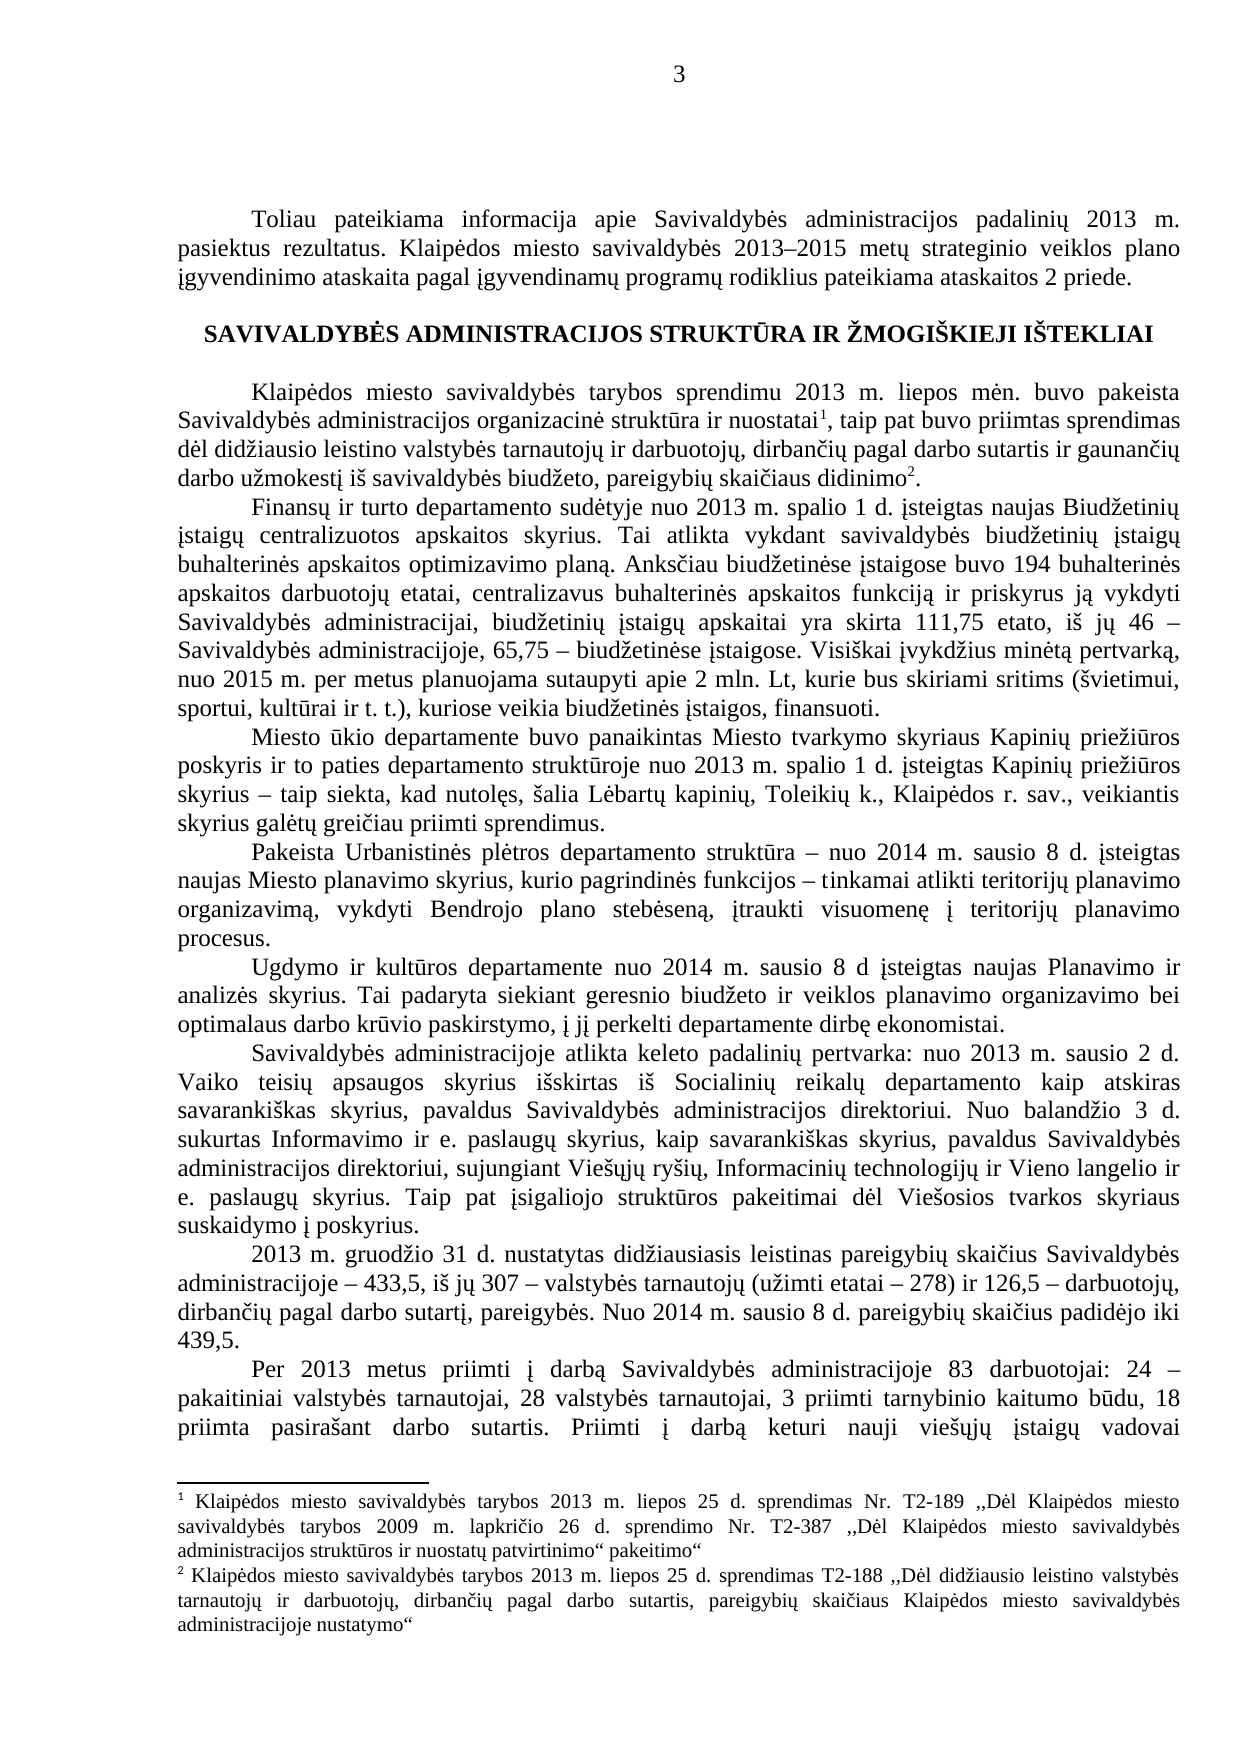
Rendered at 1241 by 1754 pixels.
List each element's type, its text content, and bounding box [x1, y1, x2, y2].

text Klaipėdos miesto savivaldybės tarybos sprendimu 2013 m. liepos mėn. buvo pakeista Savivaldybės administracijos organizacinė struktūra ir nuostatai, taip pat buvo priimtas sprendimas dėl didžiausio leistino valstybės tarnautojų ir darbuotojų, dirbančių pagal darbo sutartis ir gaunančių darbo užmokestį iš savivaldybės biudžeto, pareigybių skaičiaus didinimo. [177, 377, 1181, 492]
text 2013 m. gruodžio 31 d. nustatytas didžiausiasis leistinas pareigybių skaičius Savivaldybės administracijoje – 433,5, iš jų 307 – valstybės tarnautojų (užimti etatai – 278) ir 126,5 – darbuotojų, dirbančių pagal darbo sutartį, pareigybės. Nuo 2014 m. sausio 8 d. pareigybių skaičius padidėjo iki 439,5. [177, 1239, 1181, 1354]
text SAVIVALDYBĖS ADMINISTRACIJOS STRUKTŪRA IR ŽMOGIŠKIEJI IŠTEKLIAI [177, 319, 1181, 348]
text Finansų ir turto departamento sudėtyje nuo 2013 m. spalio 1 d. įsteigtas naujas Biudžetinių įstaigų centralizuotos apskaitos skyrius. Tai atlikta vykdant savivaldybės biudžetinių įstaigų buhalterinės apskaitos optimizavimo planą. Anksčiau biudžetinėse įstaigose buvo 194 buhalterinės apskaitos darbuotojų etatai, centralizavus buhalterinės apskaitos funkciją ir priskyrus ją vykdyti Savivaldybės administracijai, biudžetinių įstaigų apskaitai yra skirta 111,75 etato, iš jų 46 – Savivaldybės administracijoje, 65,75 – biudžetinėse įstaigose. Visiškai įvykdžius minėtą pertvarką, nuo 2015 m. per metus planuojama sutaupyti apie 2 mln. Lt, kurie bus skiriami sritims (švietimui, sportui, kultūrai ir t. t.), kuriose veikia biudžetinės įstaigos, finansuoti. [177, 492, 1181, 722]
text Savivaldybės administracijoje atlikta keleto padalinių pertvarka: nuo 2013 m. sausio 2 d. Vaiko teisių apsaugos skyrius išskirtas iš Socialinių reikalų departamento kaip atskiras savarankiškas skyrius, pavaldus Savivaldybės administracijos direktoriui. Nuo balandžio 3 d. sukurtas Informavimo ir e. paslaugų skyrius, kaip savarankiškas skyrius, pavaldus Savivaldybės administracijos direktoriui, sujungiant Viešųjų ryšių, Informacinių technologijų ir Vieno langelio ir e. paslaugų skyrius. Taip pat įsigaliojo struktūros pakeitimai dėl Viešosios tvarkos skyriaus suskaidymo į poskyrius. [177, 1038, 1181, 1239]
text Ugdymo ir kultūros departamente nuo 2014 m. sausio 8 d įsteigtas naujas Planavimo ir analizės skyrius. Tai padaryta siekiant geresnio biudžeto ir veiklos planavimo organizavimo bei optimalaus darbo krūvio paskirstymo, į jį perkelti departamente dirbę ekonomistai. [177, 952, 1181, 1038]
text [177, 1354, 1181, 1441]
text Pakeista Urbanistinės plėtros departamento struktūra – nuo 2014 m. sausio 8 d. įsteigtas naujas Miesto planavimo skyrius, kurio pagrindinės funkcijos – tinkamai atlikti teritorijų planavimo organizavimą, vykdyti Bendrojo plano stebėseną, įtraukti visuomenę į teritorijų planavimo procesus. [177, 837, 1181, 952]
text Miesto ūkio departamente buvo panaikintas Miesto tvarkymo skyriaus Kapinių priežiūros poskyris ir to paties departamento struktūroje nuo 2013 m. spalio 1 d. įsteigtas Kapinių priežiūros skyrius – taip siekta, kad nutolęs, šalia Lėbartų kapinių, Toleikių k., Klaipėdos r. sav., veikiantis skyrius galėtų greičiau priimti sprendimus. [177, 722, 1181, 837]
text Toliau pateikiama informacija apie Savivaldybės administracijos padalinių 2013 m. pasiektus rezultatus. Klaipėdos miesto savivaldybės 2013–2015 metų strateginio veiklos plano įgyvendinimo ataskaita pagal įgyvendinamų programų rodiklius pateikiama ataskaitos 2 priede. [177, 204, 1181, 291]
